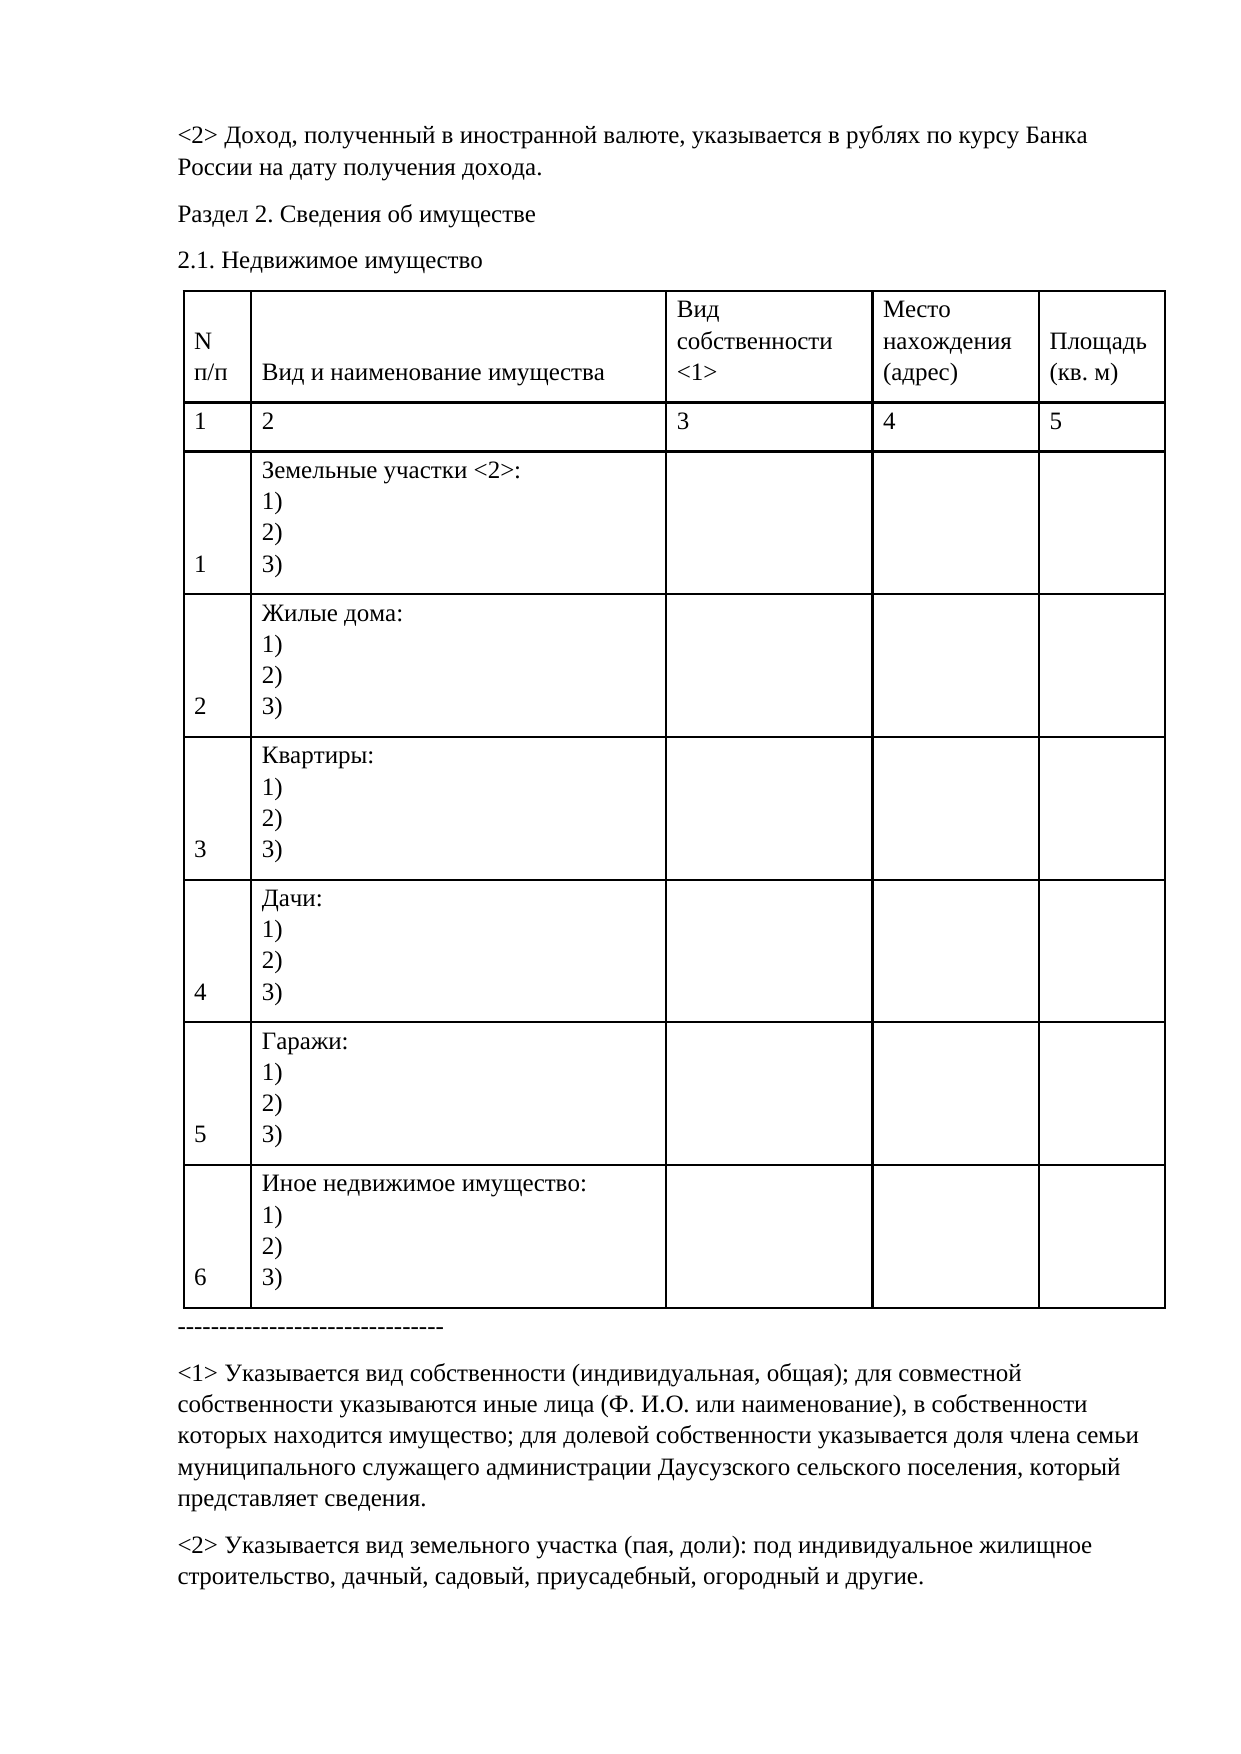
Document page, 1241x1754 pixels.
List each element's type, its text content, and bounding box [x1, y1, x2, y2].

table_cell [874, 738, 1038, 878]
table_cell 3 [667, 404, 871, 450]
table_header Площадь (кв. м) [1040, 292, 1164, 401]
table_header N п/п [185, 292, 250, 401]
table_cell 2 [185, 595, 250, 736]
table_cell [1040, 738, 1164, 878]
text <2> Доход, полученный в иностранной валюте, указывается в рублях по курсу Банка России на дату получения дохода. [177, 118, 1152, 181]
table_cell Жилые дома: 1) 2) 3) [252, 595, 665, 736]
table_cell 5 [1040, 404, 1164, 450]
table_cell [874, 595, 1038, 736]
table_cell [667, 1023, 871, 1164]
table_cell Квартиры: 1) 2) 3) [252, 738, 665, 878]
table_cell [874, 881, 1038, 1021]
text -------------------------------- [177, 1309, 1152, 1340]
table_cell 1 [185, 453, 250, 593]
table_cell 1 [185, 404, 250, 450]
table_cell [874, 453, 1038, 593]
table_cell [667, 1166, 871, 1307]
table_cell [874, 1023, 1038, 1164]
table_cell 5 [185, 1023, 250, 1164]
table_header Вид и наименование имущества [252, 292, 665, 401]
table_cell [1040, 453, 1164, 593]
table_cell [874, 1166, 1038, 1307]
table_cell 6 [185, 1166, 250, 1307]
table_cell Дачи: 1) 2) 3) [252, 881, 665, 1021]
table_cell [667, 453, 871, 593]
table_cell 4 [874, 404, 1038, 450]
table_header Вид собственности <1> [667, 292, 871, 401]
table_cell [1040, 881, 1164, 1021]
table_cell [667, 595, 871, 736]
text Раздел 2. Сведения об имуществе [177, 196, 1152, 227]
table_cell 2 [252, 404, 665, 450]
table_cell 4 [185, 881, 250, 1021]
table_cell [1040, 1023, 1164, 1164]
text 2.1. Недвижимое имущество [177, 243, 1152, 274]
table_cell Земельные участки <2>: 1) 2) 3) [252, 453, 665, 593]
table_cell [1040, 595, 1164, 736]
text <1> Указывается вид собственности (индивидуальная, общая); для совместной собственности указываются иные лица (Ф. И.О. или наименование), в собственности которых находится имущество; для долевой собственности указывается доля члена семьи муниципального служащего администрации Даусузского сельского поселения, который представляет сведения. [177, 1356, 1152, 1512]
table_cell 3 [185, 738, 250, 878]
text <2> Указывается вид земельного участка (пая, доли): под индивидуальное жилищное строительство, дачный, садовый, приусадебный, огородный и другие. [177, 1527, 1152, 1590]
table_cell Иное недвижимое имущество: 1) 2) 3) [252, 1166, 665, 1307]
table_header Место нахождения (адрес) [874, 292, 1038, 401]
table_cell Гаражи: 1) 2) 3) [252, 1023, 665, 1164]
table_cell [667, 738, 871, 878]
table_cell [1040, 1166, 1164, 1307]
table_cell [667, 881, 871, 1021]
